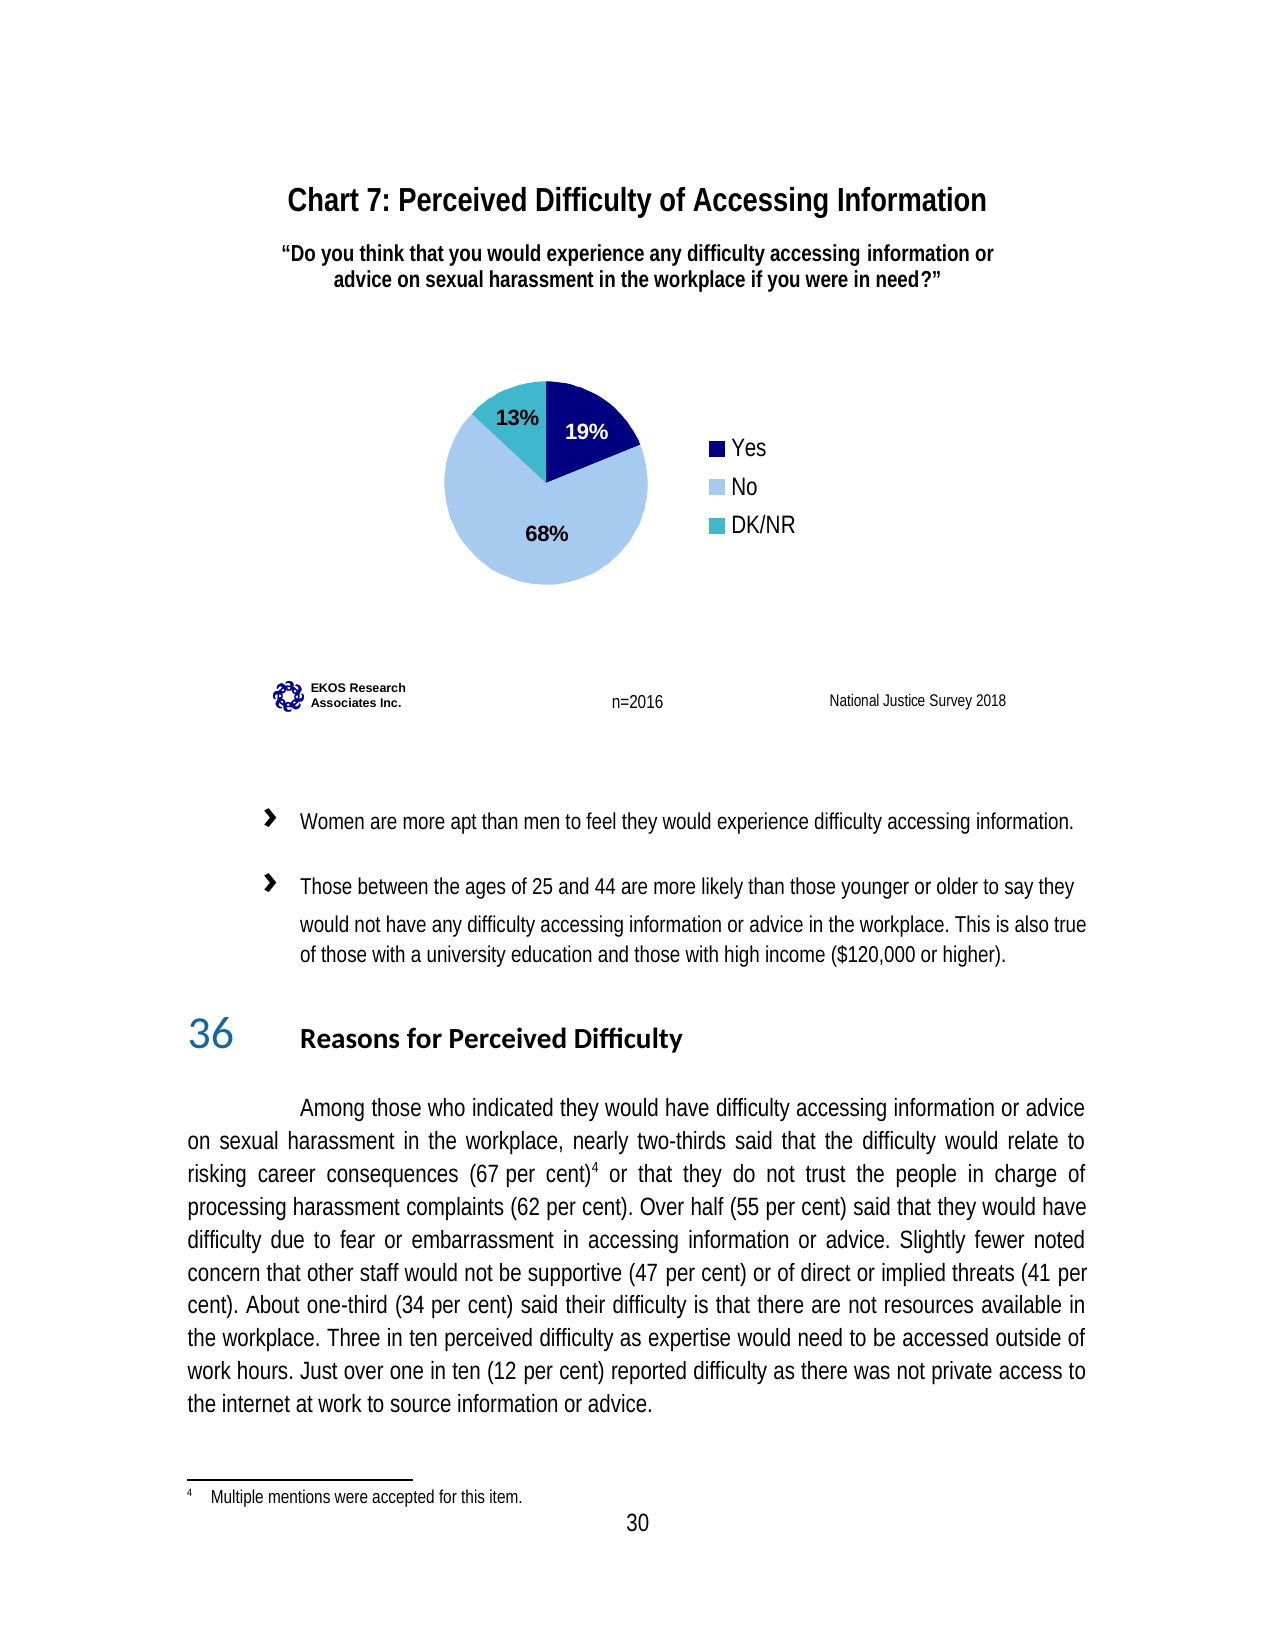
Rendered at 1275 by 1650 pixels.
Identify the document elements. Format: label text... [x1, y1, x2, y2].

text Women are more apt than men to feel they would experience difficulty accessing information. [262, 785, 1087, 842]
text Those between the ages of 25 and 44 are more likely than those younger or older to say they would not have any difficulty accessing information or advice in the workplace. This is also true of those with a university education and those with high income ($120,000 or higher). [262, 850, 1087, 967]
text Among those who indicated they would have difficulty accessing information or advice on sexual harassment in the workplace, nearly two-thirds said that the difficulty would relate to risking career consequences (67 per cent) or that they do not trust the people in charge of processing harassment complaints (62 per cent). Over half (55 per cent) said that they would have difficulty due to fear or embarrassment in accessing information or advice. Slightly fewer noted concern that other staff would not be supportive (47 per cent) or of direct or implied threats (41 per cent). About one-third (34 per cent) said their difficulty is that there are not resources available in the workplace. Three in ten perceived difficulty as expertise would need to be accessed outside of work hours. Just over one in ten (12 per cent) reported difficulty as there was not private access to the internet at work to source information or advice. [187, 1093, 1087, 1418]
text Chart 7: Perceived Difficulty of Accessing Information [187, 180, 1087, 218]
subtitle Reasons for Perceived Difficulty [187, 1004, 975, 1060]
